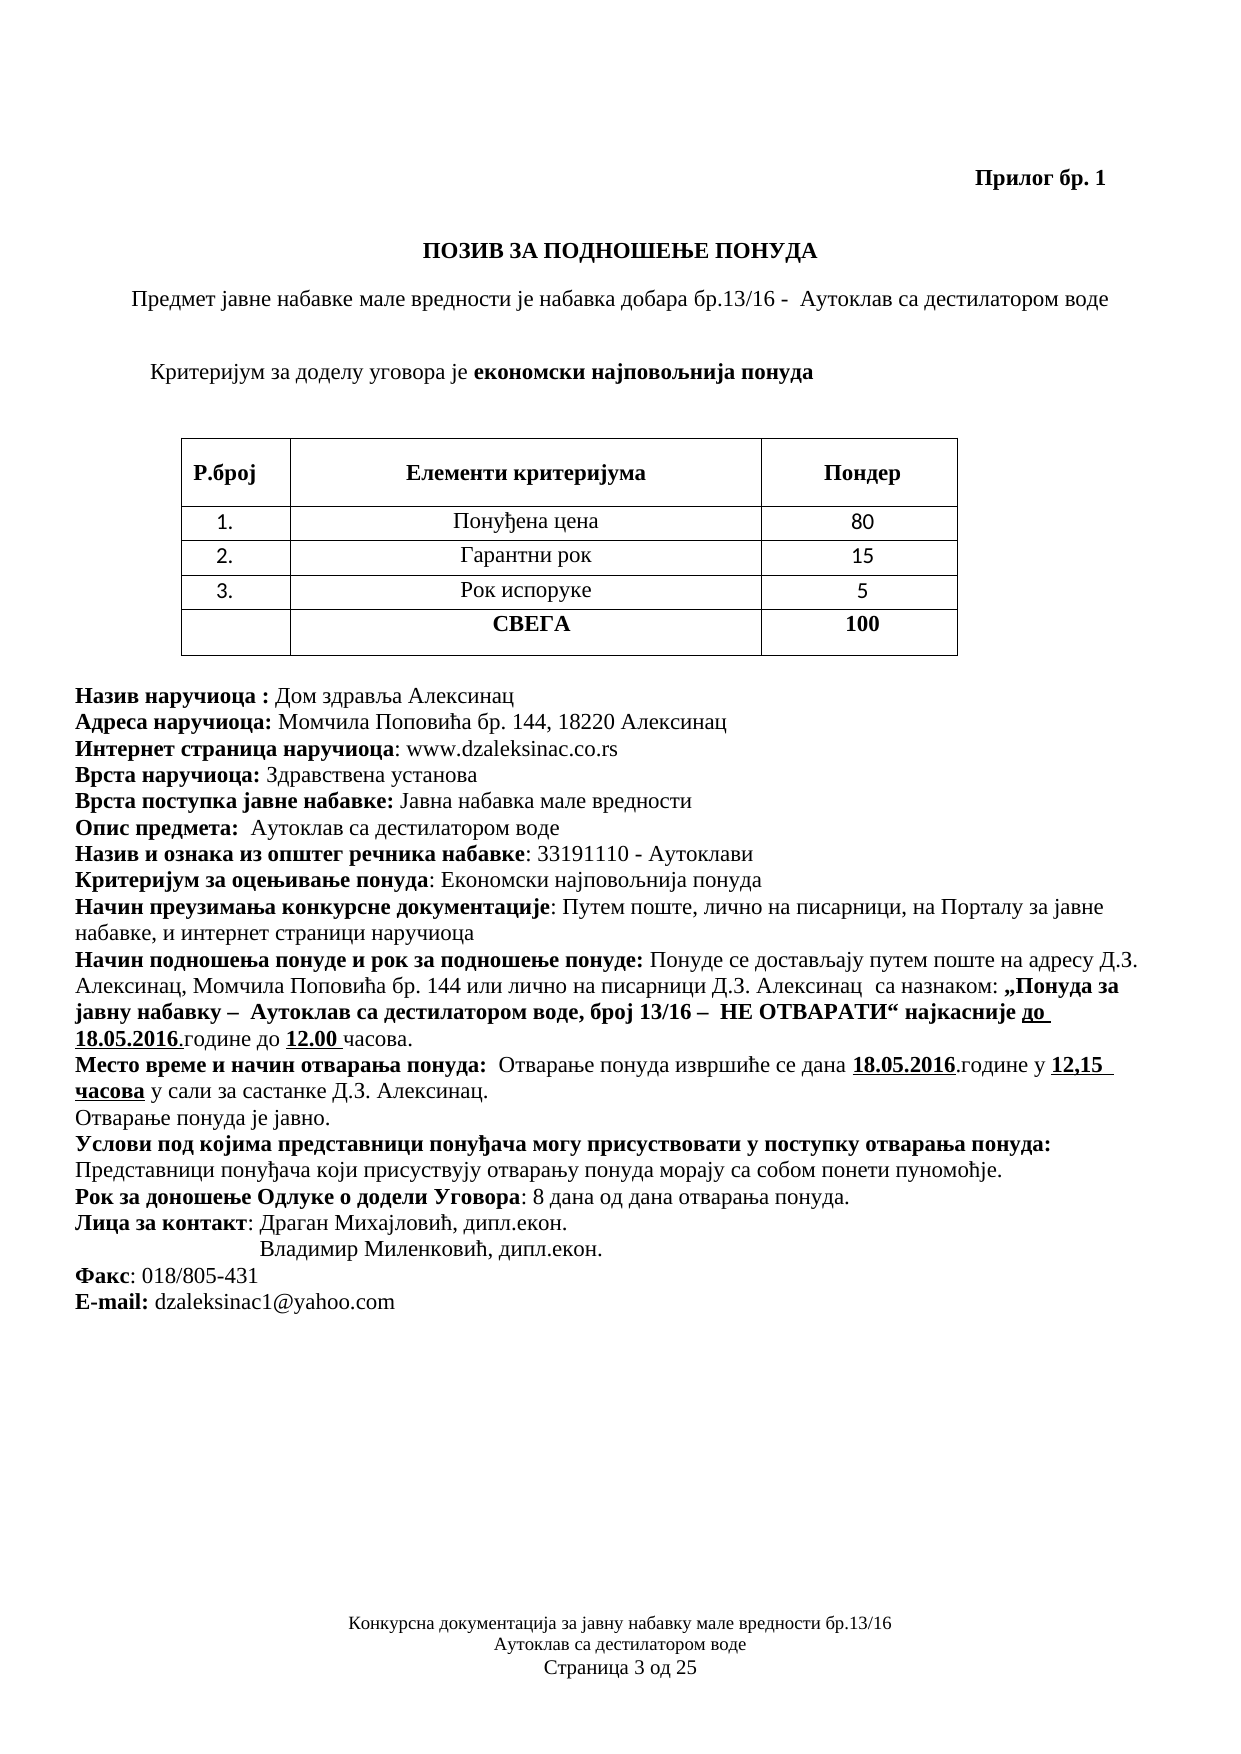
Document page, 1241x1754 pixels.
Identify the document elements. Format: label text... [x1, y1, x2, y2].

text Услови под којима представници понуђача могу присуствовати у поступку отварања понуда: Представници понуђача који присуствују отварању понуда морају са собом понети пуномоћје. [75, 1130, 1165, 1183]
table_cell [762, 610, 767, 655]
text Лица за контакт: Драган Михајловић, дипл.екон. [75, 1209, 1165, 1236]
table_cell 2. [182, 541, 267, 575]
text Е-mail: dzaleksinac1@yahoo.com [75, 1288, 1165, 1314]
table_cell [268, 507, 290, 540]
text Отварање понуда је јавно. [75, 1104, 1165, 1130]
text Прилог бр. 1 [117, 164, 1165, 190]
table_cell [762, 576, 767, 609]
table_cell 3. [182, 576, 267, 609]
text Начин подношења понуде и рок за подношење понуде: Понуде се достављају путем поште на адресу Д.З. Алексинац, Момчила Поповића бр. 144 или лично на писарници Д.З. Алексинац са назнаком: „Понуда за јавну набавку – Аутоклав са дестилатором воде, број 13/16 – НЕ ОТВАРАТИ“ најкасније до 18.05.2016.године до 12.00 часова. [75, 946, 1165, 1051]
table_header [762, 439, 767, 506]
table_cell [268, 576, 290, 609]
text Адреса наручиоца: Момчила Поповића бр. 144, 18220 Алексинац [75, 708, 1165, 735]
text Начин преузимања конкурсне документације: Путем поште, лично на писарници, на Порталу за јавне набавке, и интернет страници наручиоца [75, 893, 1165, 946]
table_header Пондер [767, 439, 957, 506]
table_cell [268, 610, 290, 655]
table_header Елементи критеријума [291, 439, 761, 506]
table_cell [762, 541, 767, 575]
text Факс: 018/805-431 [75, 1262, 1165, 1288]
text Врста поступка јавне набавке: Јавна набавка мале вредности [75, 787, 1165, 814]
text Опис предмета: Аутоклав са дестилатором воде [75, 814, 1165, 840]
text Рок за доношење Одлуке о додели Уговора: 8 дана од дана отварања понуда. [75, 1183, 1165, 1209]
table_cell 100 [767, 610, 957, 655]
table_cell 1. [182, 507, 267, 540]
table_cell 5 [767, 576, 957, 609]
text Владимир Миленковић, дипл.екон. [75, 1236, 1165, 1262]
text Назив наручиоца : Дом здравља Алексинац [75, 682, 1165, 708]
table_cell [182, 610, 267, 655]
text Назив и ознака из општег речника набавке: 33191110 - Аутоклави [75, 840, 1165, 867]
table_cell [268, 541, 290, 575]
text Предмет јавне набавке мале вредности је набавка добара бр.13/16 - Аутоклав са дестилатором воде [75, 285, 1165, 311]
text Критеријум за оцењивање понуда: Економски најповољнија понуда [75, 867, 1165, 893]
table_header [268, 439, 290, 506]
table_cell Рок испоруке [291, 576, 761, 609]
table_cell Понуђена цена [291, 507, 761, 540]
table_cell [762, 507, 767, 540]
table_cell Гарантни рок [291, 541, 761, 575]
table_cell 15 [767, 541, 957, 575]
text Критеријум за доделу уговора је економски најповољнија понуда [150, 358, 1165, 385]
text Врста наручиоца: Здравствена установа [75, 761, 1165, 787]
text ПОЗИВ ЗА ПОДНОШЕЊЕ ПОНУДА [75, 238, 1165, 264]
table_cell 80 [767, 507, 957, 540]
table_header Р.број [182, 439, 267, 506]
table_cell СВЕГА [291, 610, 761, 655]
text Место време и начин отварања понуда: Отварање понуда извршиће се дана 18.05.2016.године у 12,15 часова у сали за састанке Д.З. Алексинац. [75, 1051, 1165, 1104]
text Интернет страница наручиоца: www.dzaleksinac.co.rs [75, 735, 1165, 761]
